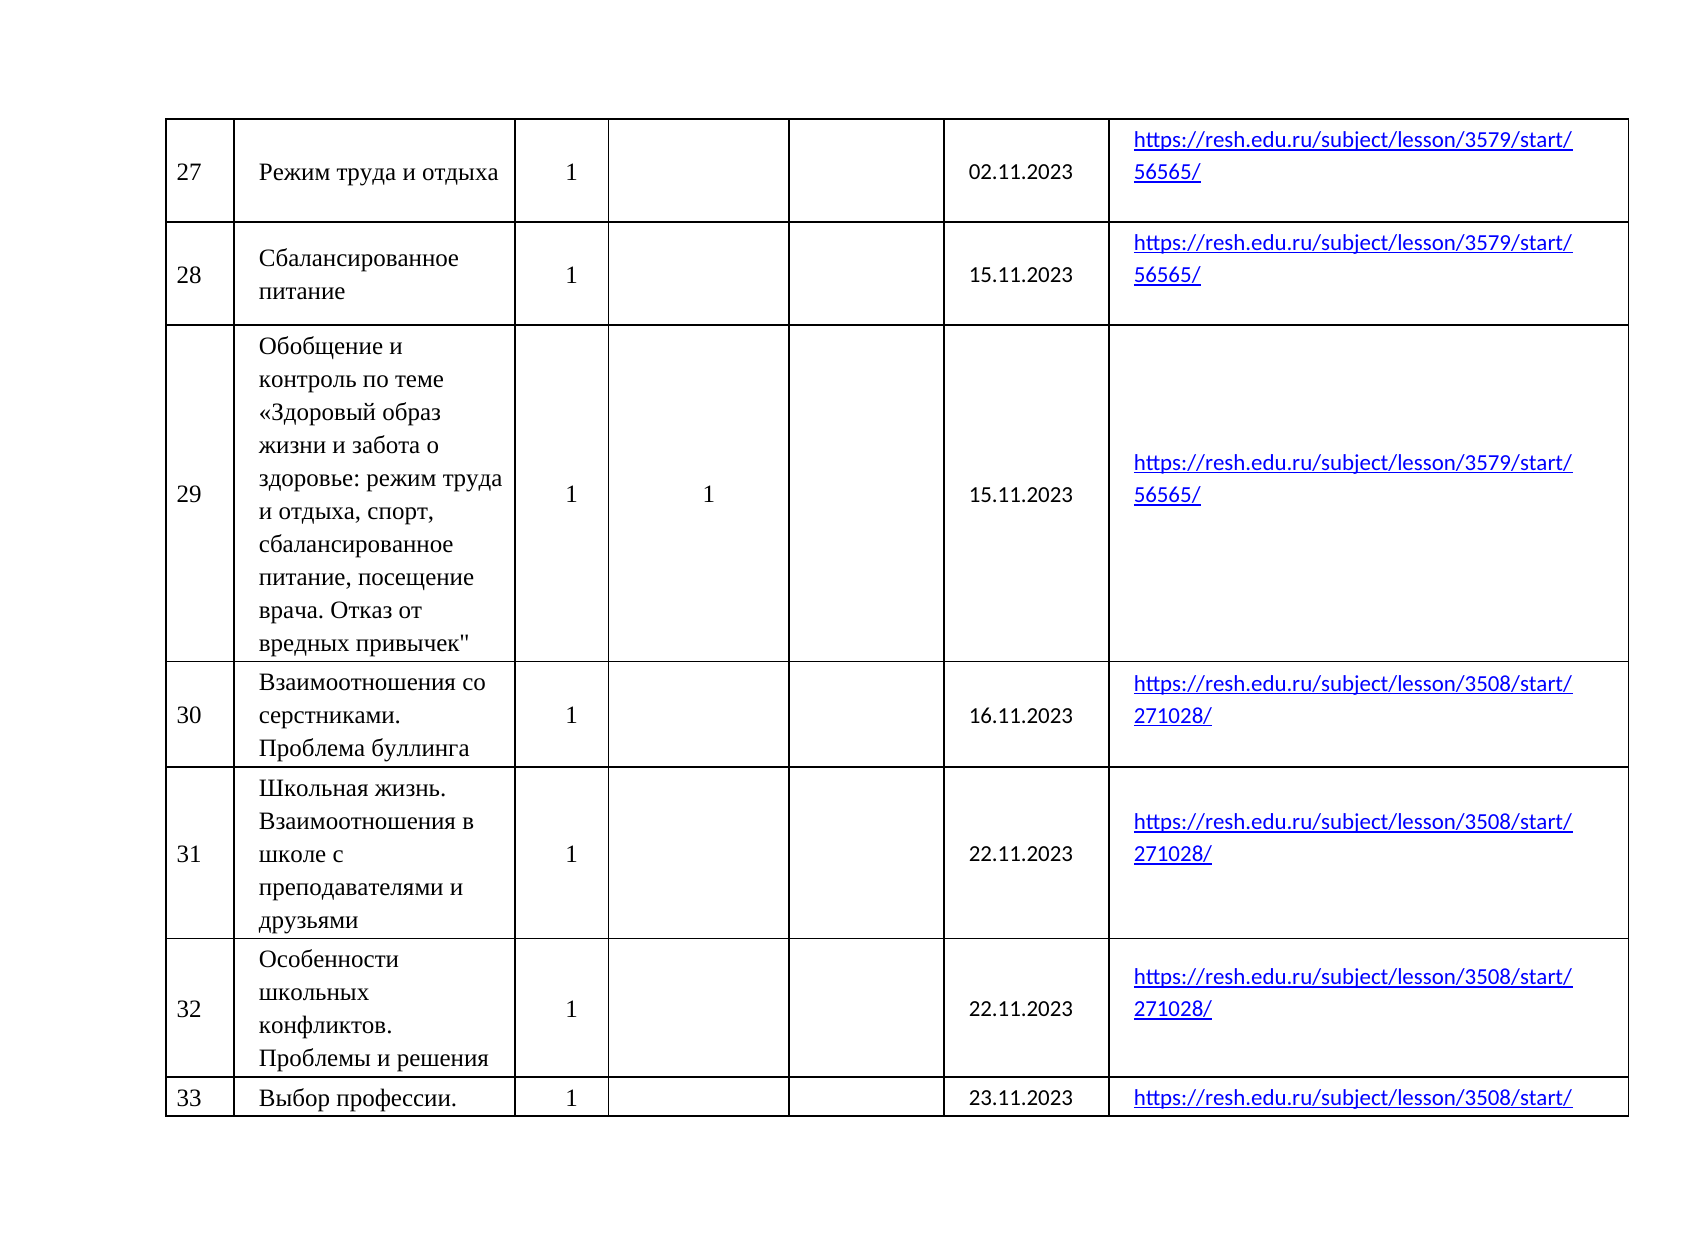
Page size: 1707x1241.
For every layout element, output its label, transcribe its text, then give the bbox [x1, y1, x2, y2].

table_cell [609, 662, 788, 766]
table_cell 15.11.2023 [945, 326, 1108, 661]
table_cell [790, 939, 943, 1076]
table_cell 1 [516, 120, 608, 221]
table_cell Школьная жизнь. Взаимоотношения в школе с преподавателями и друзьями [235, 768, 514, 938]
table_cell 28 [167, 223, 233, 324]
table_cell [609, 120, 788, 221]
table_cell 32 [167, 939, 233, 1076]
table_cell [609, 768, 788, 938]
table_cell 22.11.2023 [945, 939, 1108, 1076]
table_cell 22.11.2023 [945, 768, 1108, 938]
table_cell https://resh.edu.ru/subject/lesson/3508/start/271028/ [1110, 662, 1628, 766]
table_cell 1 [609, 326, 788, 661]
table_cell [790, 326, 943, 661]
table_cell 1 [516, 1078, 608, 1115]
table_cell 1 [516, 326, 608, 661]
table_cell Обобщение и контроль по теме «Здоровый образ жизни и забота о здоровье: режим труда и отдыха, спорт, сбалансированное питание, посещение врача. Отказ от вредных привычек" [235, 326, 514, 661]
table_cell Взаимоотношения со серстниками. Проблема буллинга [235, 662, 514, 766]
table_cell 15.11.2023 [945, 223, 1108, 324]
table_cell 02.11.2023 [945, 120, 1108, 221]
table_cell 23.11.2023 [945, 1078, 1108, 1115]
table_cell 1 [516, 939, 608, 1076]
table_cell Особенности школьных конфликтов. Проблемы и решения [235, 939, 514, 1076]
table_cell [1110, 223, 1628, 324]
table_cell 27 [167, 120, 233, 221]
table_cell https://resh.edu.ru/subject/lesson/3579/start/56565/ [1110, 326, 1628, 661]
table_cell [235, 1078, 514, 1115]
table_cell [790, 768, 943, 938]
table_cell 29 [167, 326, 233, 661]
table_cell [609, 223, 788, 324]
table_cell [790, 1078, 943, 1115]
table_cell Режим труда и отдыха [235, 120, 514, 221]
table_cell [609, 1078, 788, 1115]
table_cell [790, 120, 943, 221]
table_cell https://resh.edu.ru/subject/lesson/3508/start/271028/ [1110, 768, 1628, 938]
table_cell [1110, 1078, 1628, 1115]
table_cell Сбалансированное питание [235, 223, 514, 324]
table_cell 31 [167, 768, 233, 938]
table_cell 1 [516, 223, 608, 324]
table_cell 1 [516, 662, 608, 766]
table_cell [1110, 120, 1628, 221]
table_cell 16.11.2023 [945, 662, 1108, 766]
table_cell [790, 223, 943, 324]
table_cell [790, 662, 943, 766]
table_cell [609, 939, 788, 1076]
table_cell 1 [516, 768, 608, 938]
table_cell 30 [167, 662, 233, 766]
table_cell 33 [167, 1078, 233, 1115]
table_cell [1110, 939, 1628, 1076]
